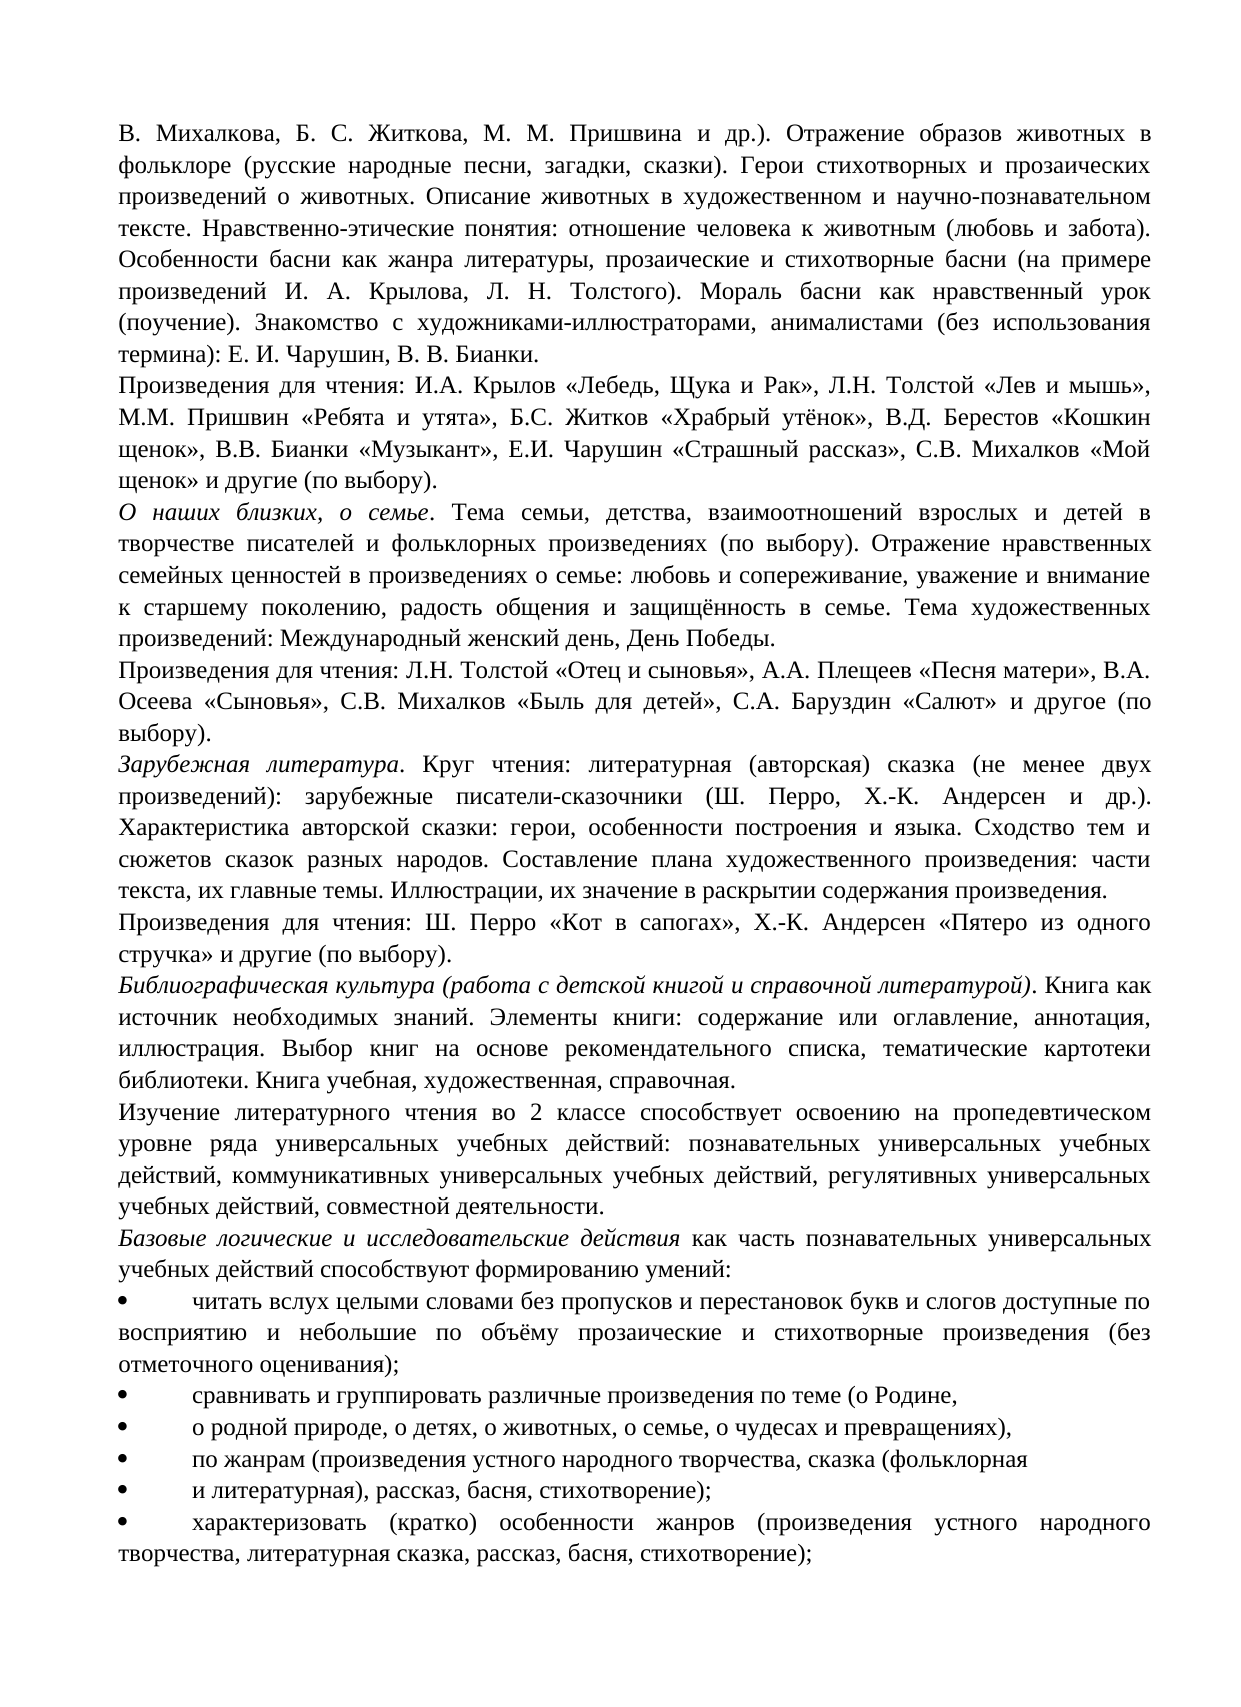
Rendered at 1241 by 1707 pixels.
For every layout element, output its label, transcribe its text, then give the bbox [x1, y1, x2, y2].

list характеризовать (кратко) особенности жанров (произведения устного народного творчества, литературная сказка, рассказ, басня, стихотворение); [118, 1507, 1152, 1567]
list по жанрам (произведения устного народного творчества, сказка (фольклорная [118, 1444, 1152, 1472]
list о родной природе, о детях, о животных, о семье, о чудесах и превращениях), [118, 1412, 1152, 1441]
text Произведения для чтения: И.А. Крылов «Лебедь, Щука и Рак», Л.Н. Толстой «Лев и мышь», М.М. Пришвин «Ребята и утята», Б.С. Житков «Храбрый утёнок», В.Д. Берестов «Кошкин щенок», В.В. Бианки «Музыкант», Е.И. Чарушин «Страшный рассказ», С.В. Михалков «Мой щенок» ‌и другие (по выбору)‌. [118, 371, 1152, 494]
text Зарубежная литература. Круг чтения: литературная (авторская) сказка ‌(не менее двух произведений)‌: зарубежные писатели-сказочники (Ш. Перро, Х.-К. Андерсен ‌и др.‌). Характеристика авторской сказки: герои, особенности построения и языка. Сходство тем и сюжетов сказок разных народов. Составление плана художественного произведения: части текста, их главные темы. Иллюстрации, их значение в раскрытии содержания произведения. [118, 749, 1152, 904]
text О наших близких, о семье. Тема семьи, детства, взаимоотношений взрослых и детей в творчестве писателей и фольклорных произведениях ‌(по выбору)‌. Отражение нравственных семейных ценностей в произведениях о семье: любовь и сопереживание, уважение и внимание к старшему поколению, радость общения и защищённость в семье. Тема художественных произведений: Международный женский день, День Победы. [118, 497, 1152, 652]
text Библиографическая культура (работа с детской книгой и справочной литературой). Книга как источник необходимых знаний. Элементы книги: содержание или оглавление, аннотация, иллюстрация. Выбор книг на основе рекомендательного списка, тематические картотеки библиотеки. Книга учебная, художественная, справочная. [118, 970, 1152, 1094]
text Произведения для чтения: Ш. Перро «Кот в сапогах», Х.-К. Андерсен «Пятеро из одного стручка» ‌и другие (по выбору)‌. [118, 907, 1152, 967]
list сравнивать и группировать различные произведения по теме (о Родине, [118, 1381, 1152, 1409]
text Изучение литературного чтения во 2 классе способствует освоению на пропедевтическом уровне ряда универсальных учебных действий: познавательных универсальных учебных действий, коммуникативных универсальных учебных действий, регулятивных универсальных учебных действий, совместной деятельности. [118, 1097, 1152, 1220]
text Базовые логические и исследовательские действия как часть познавательных универсальных учебных действий способствуют формированию умений: [118, 1223, 1152, 1283]
text Произведения для чтения: Л.Н. Толстой «Отец и сыновья», А.А. Плещеев «Песня матери», В.А. Осеева «Сыновья», С.В. Михалков «Быль для детей», С.А. Баруздин «Салют» ‌и другое (по выбору)‌. [118, 655, 1152, 747]
list читать вслух целыми словами без пропусков и перестановок букв и слогов доступные по восприятию и небольшие по объёму прозаические и стихотворные произведения (без отметочного оценивания); [118, 1286, 1152, 1378]
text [118, 118, 1152, 368]
list и литературная), рассказ, басня, стихотворение); [118, 1475, 1152, 1504]
